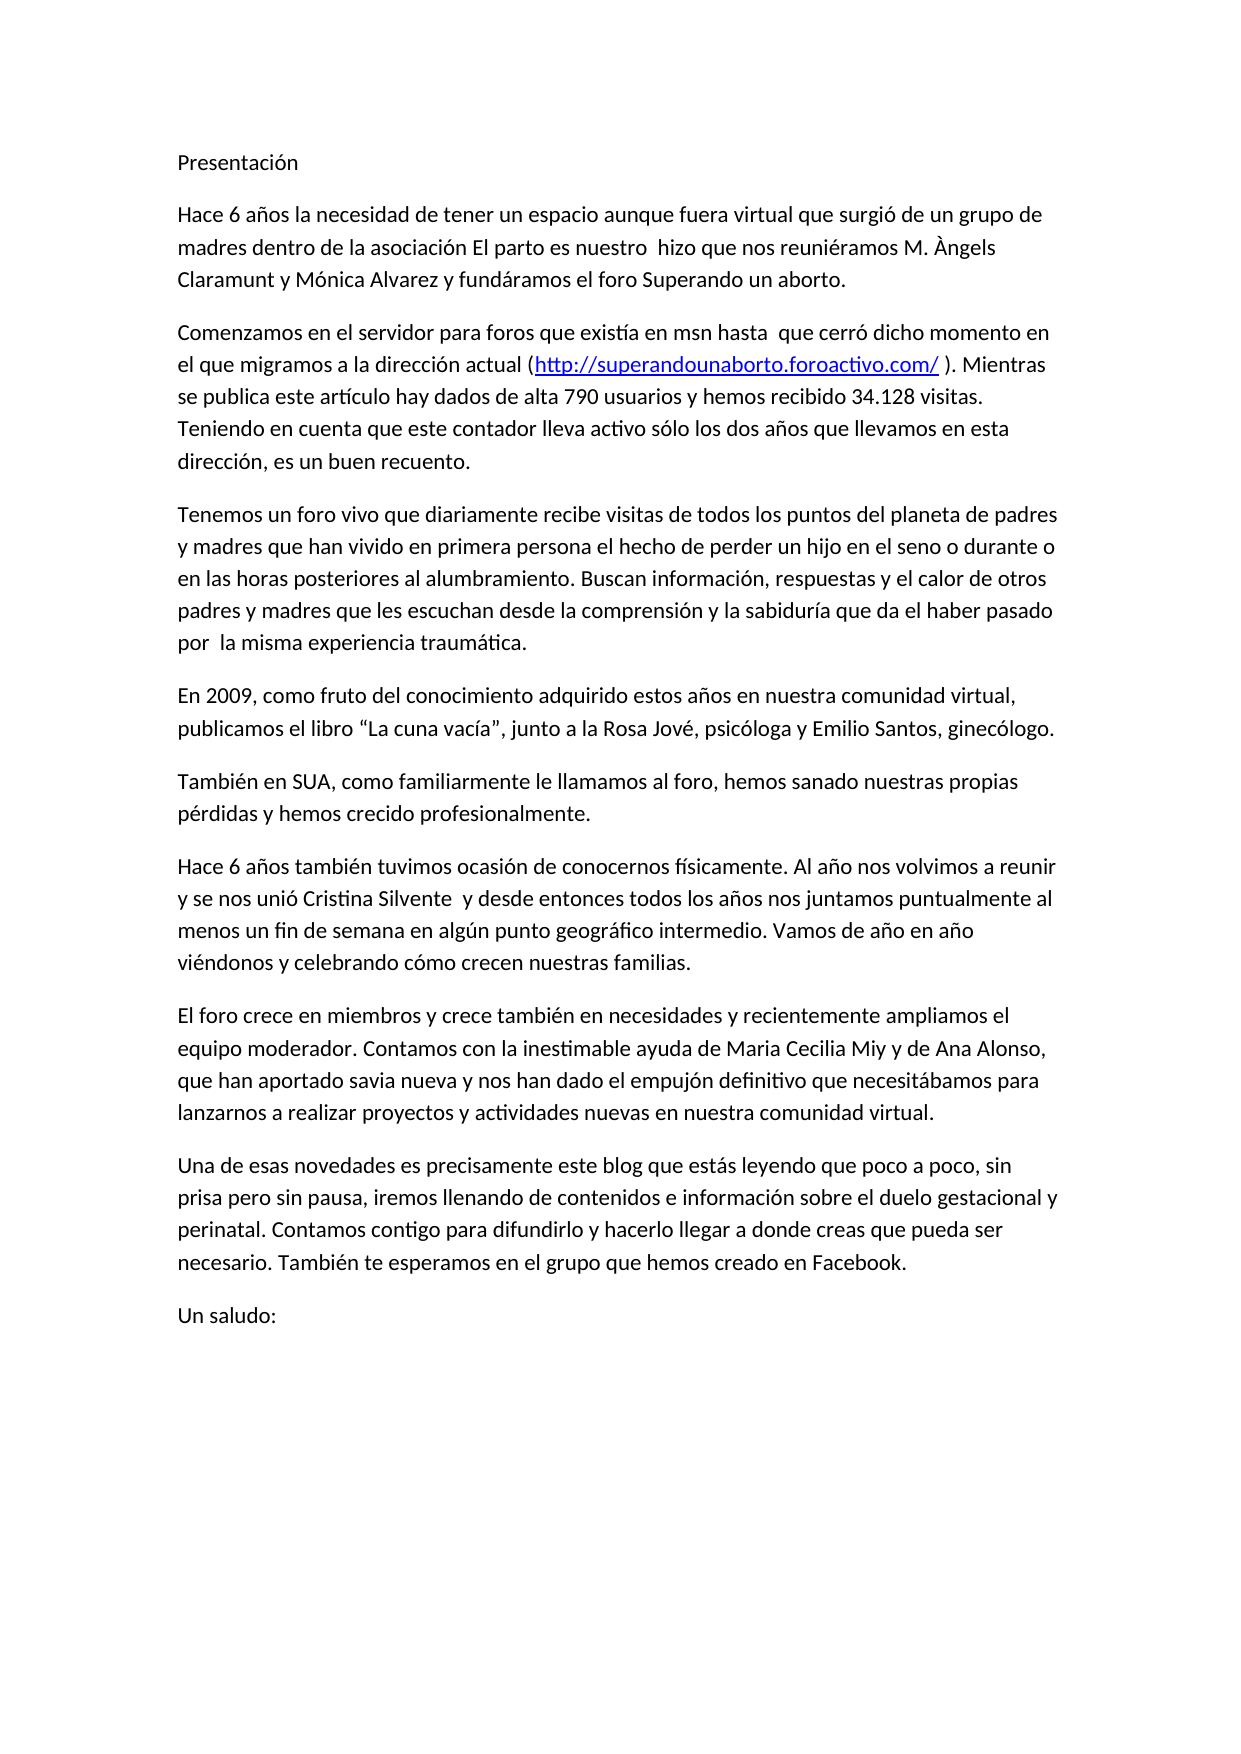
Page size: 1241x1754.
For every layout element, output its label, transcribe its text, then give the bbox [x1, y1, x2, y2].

text Una de esas novedades es precisamente este blog que estás leyendo que poco a poco, sin prisa pero sin pausa, iremos llenando de contenidos e información sobre el duelo gestacional y perinatal. Contamos contigo para difundirlo y hacerlo llegar a donde creas que pueda ser necesario. También te esperamos en el grupo que hemos creado en Facebook. [177, 1151, 1063, 1276]
text Hace 6 años la necesidad de tener un espacio aunque fuera virtual que surgió de un grupo de madres dentro de la asociación El parto es nuestro hizo que nos reuniéramos M. Àngels Claramunt y Mónica Alvarez y fundáramos el foro Superando un aborto. [177, 201, 1063, 293]
text También en SUA, como familiarmente le llamamos al foro, hemos sanado nuestras propias pérdidas y hemos crecido profesionalmente. [177, 767, 1063, 827]
text Un saludo: [177, 1301, 1063, 1329]
text Presentación [177, 148, 1063, 176]
text En 2009, como fruto del conocimiento adquirido estos años en nuestra comunidad virtual, publicamos el libro “La cuna vacía”, junto a la Rosa Jové, psicóloga y Emilio Santos, ginecólogo. [177, 682, 1063, 742]
text Hace 6 años también tuvimos ocasión de conocernos físicamente. Al año nos volvimos a reunir y se nos unió Cristina Silvente y desde entonces todos los años nos juntamos puntualmente al menos un fin de semana en algún punto geográfico intermedio. Vamos de año en año viéndonos y celebrando cómo crecen nuestras familias. [177, 852, 1063, 977]
text El foro crece en miembros y crece también en necesidades y recientemente ampliamos el equipo moderador. Contamos con la inestimable ayuda de Maria Cecilia Miy y de Ana Alonso, que han aportado savia nueva y nos han dado el empujón definitivo que necesitábamos para lanzarnos a realizar proyectos y actividades nuevas en nuestra comunidad virtual. [177, 1002, 1063, 1126]
text Comenzamos en el servidor para foros que existía en msn hasta que cerró dicho momento en el que migramos a la dirección actual (http://superandounaborto.foroactivo.com/ ). Mientras se publica este artículo hay dados de alta 790 usuarios y hemos recibido 34.128 visitas. Teniendo en cuenta que este contador lleva activo sólo los dos años que llevamos en esta dirección, es un buen recuento. [177, 318, 1063, 475]
text Tenemos un foro vivo que diariamente recibe visitas de todos los puntos del planeta de padres y madres que han vivido en primera persona el hecho de perder un hijo en el seno o durante o en las horas posteriores al alumbramiento. Buscan información, respuestas y el calor de otros padres y madres que les escuchan desde la comprensión y la sabiduría que da el haber pasado por la misma experiencia traumática. [177, 500, 1063, 657]
